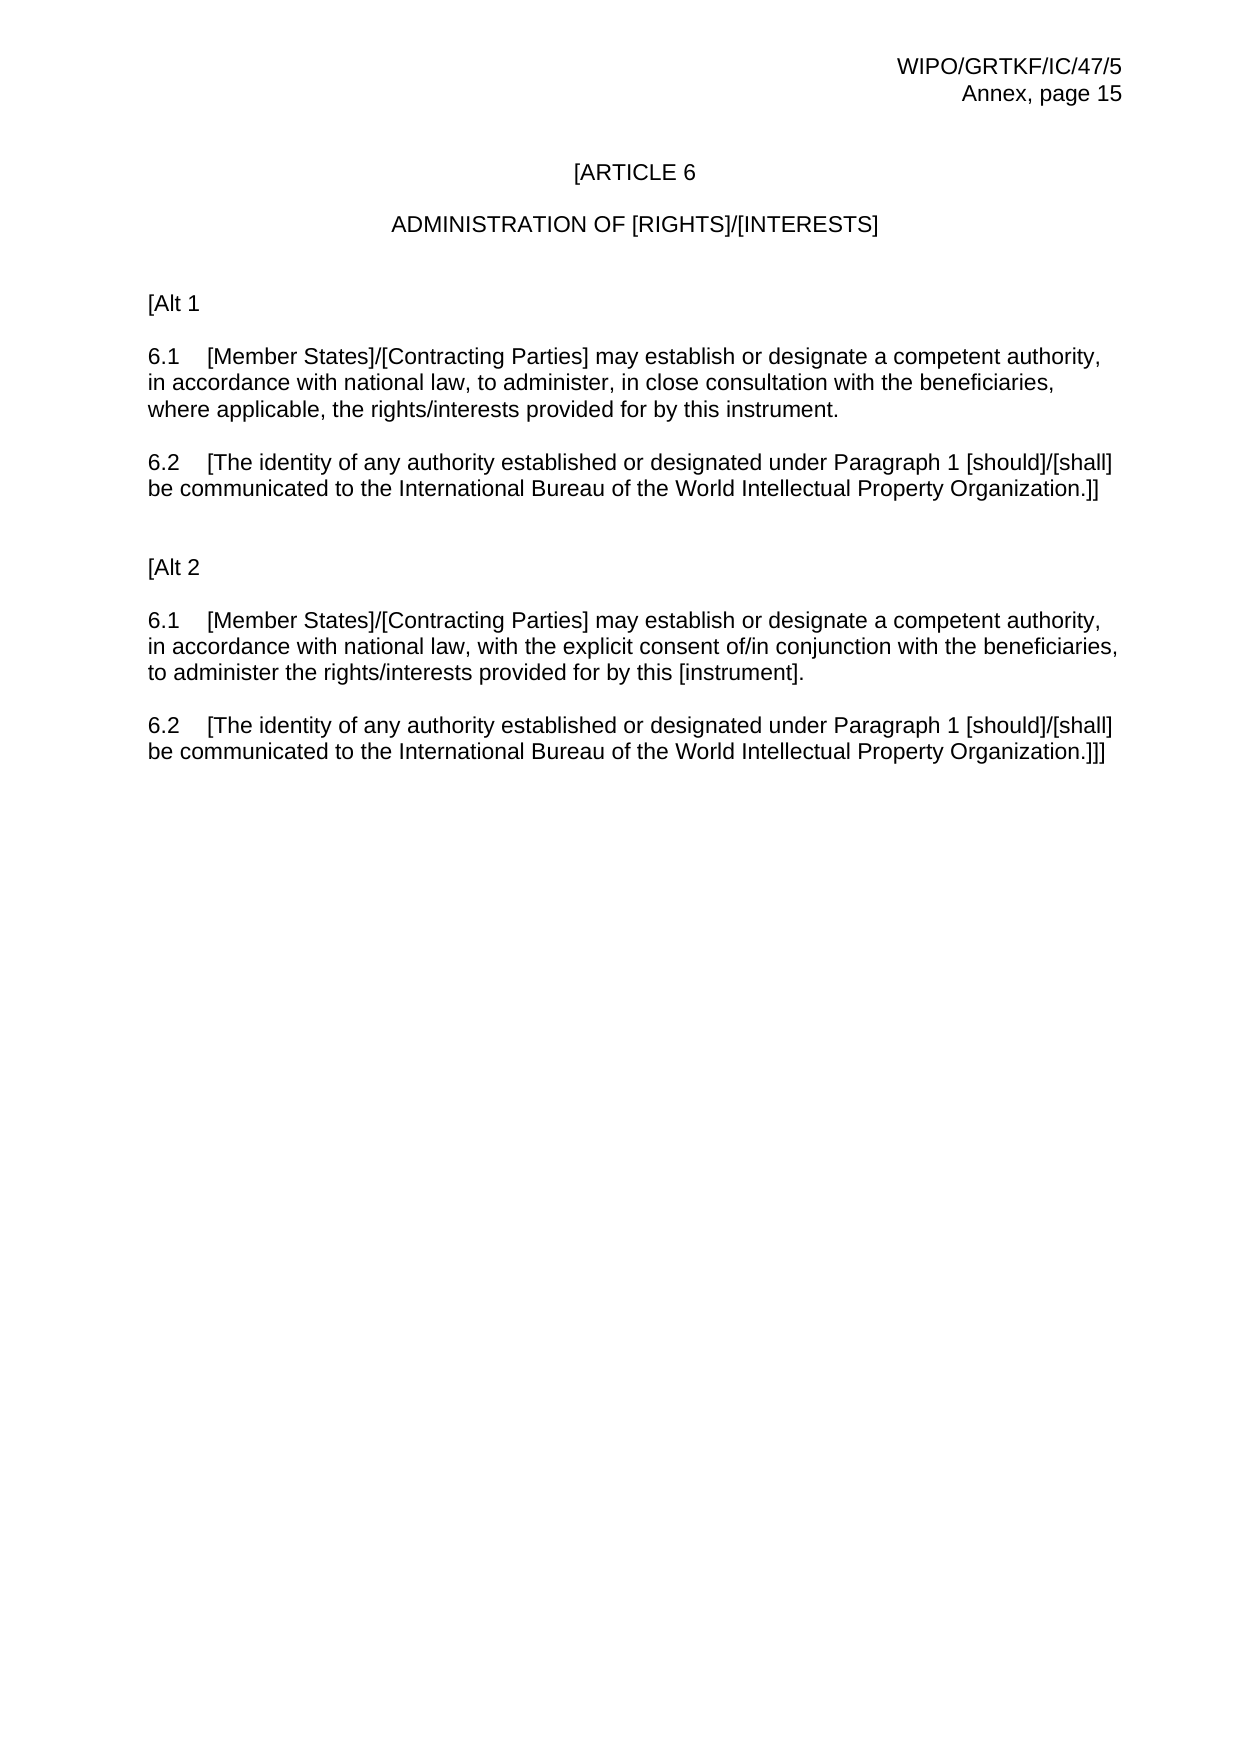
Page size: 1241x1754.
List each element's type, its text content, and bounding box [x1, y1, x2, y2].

text 6.1 [Member States]/[Contracting Parties] may establish or designate a competent authority, in accordance with national law, with the explicit consent of/in conjunction with the beneficiaries, to administer the rights/interests provided for by this [instrument]. [148, 607, 1122, 686]
text ADMINISTRATION OF [RIGHTS]/[INTERESTS] [148, 211, 1122, 238]
text [Alt 2 [148, 554, 1122, 580]
text 6.1 [Member States]/[Contracting Parties] may establish or designate a competent authority, in accordance with national law, to administer, in close consultation with the beneficiaries, where applicable, the rights/interests provided for by this instrument. [148, 343, 1122, 422]
text 6.2 [The identity of any authority established or designated under Paragraph 1 [should]/[shall] be communicated to the International Bureau of the World Intellectual Property Organization.]] [148, 448, 1122, 501]
text 6.2 [The identity of any authority established or designated under Paragraph 1 [should]/[shall] be communicated to the International Bureau of the World Intellectual Property Organization.]]] [148, 712, 1122, 765]
text [ARTICLE 6 [148, 158, 1122, 185]
text [Alt 1 [148, 290, 1122, 317]
